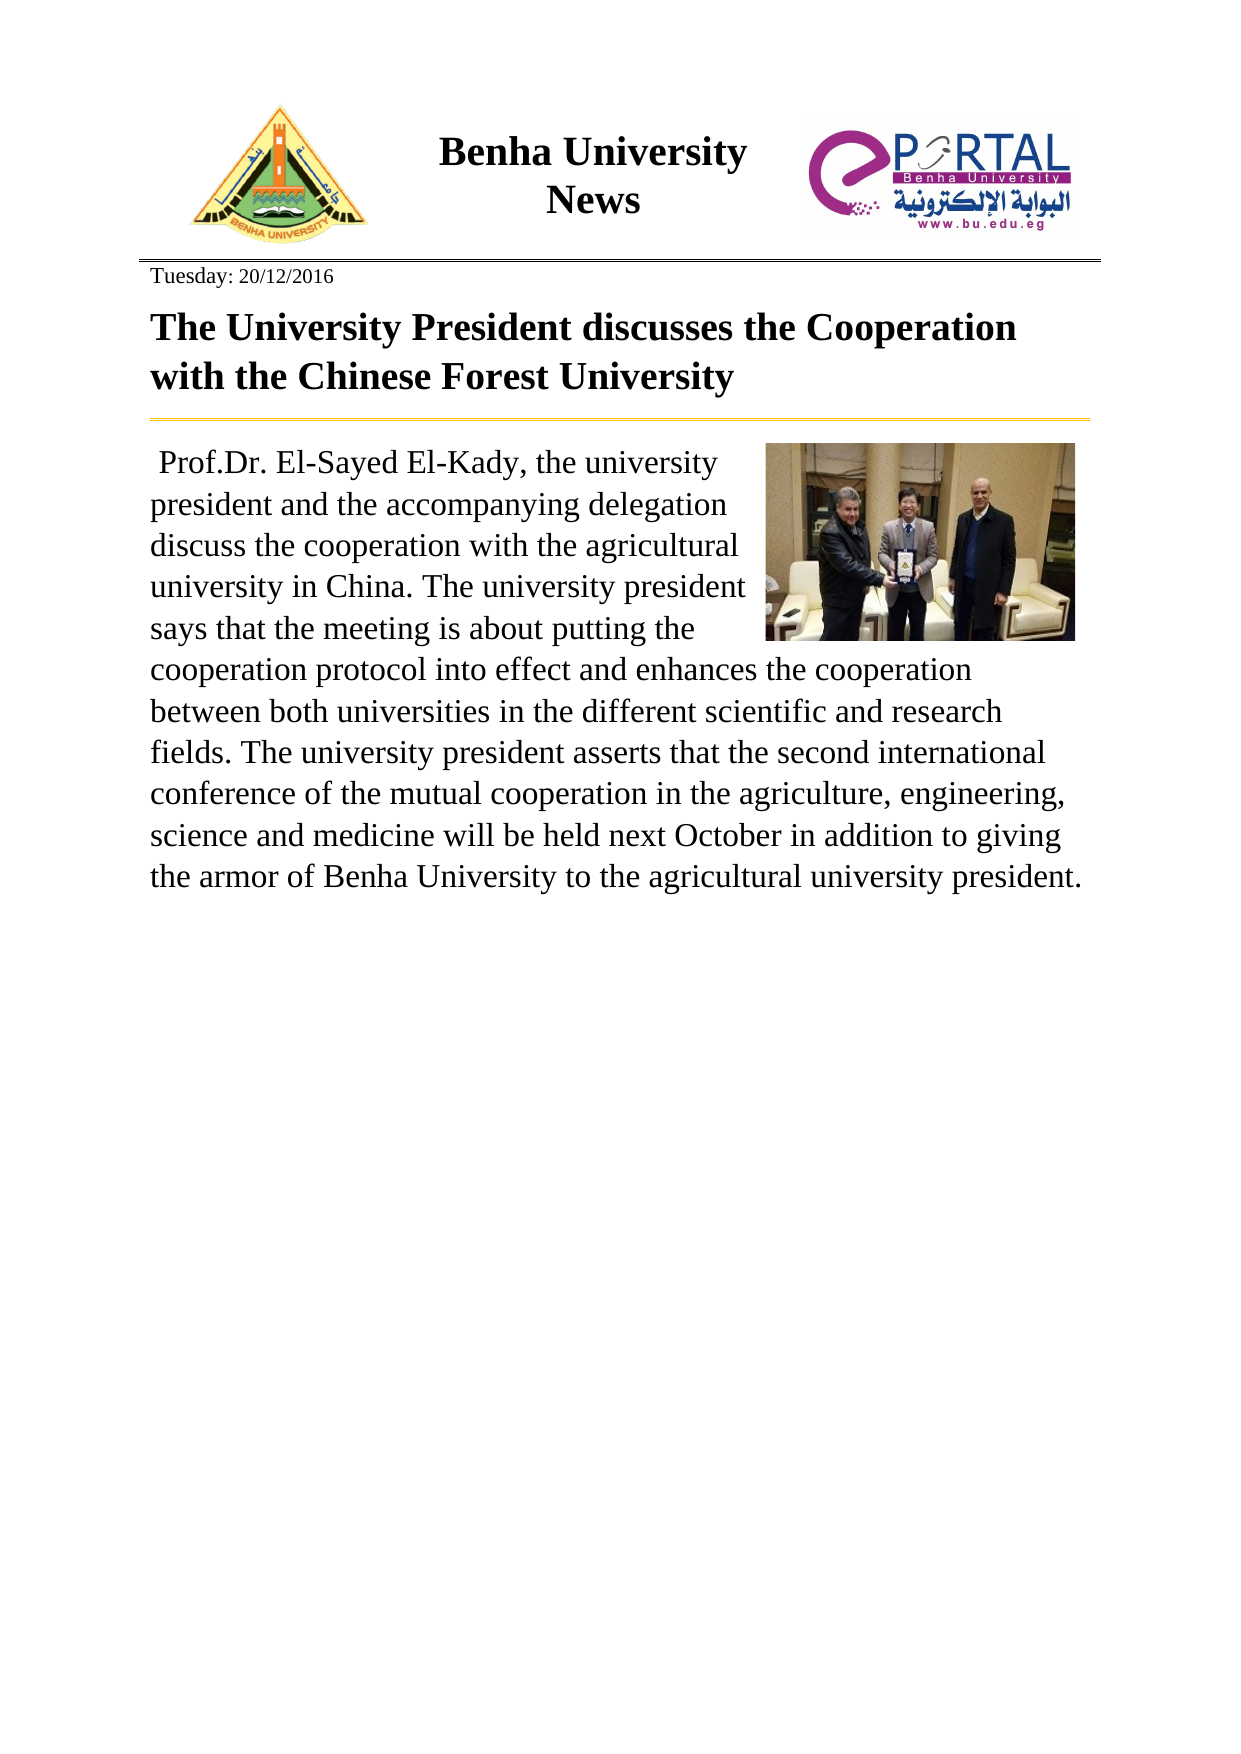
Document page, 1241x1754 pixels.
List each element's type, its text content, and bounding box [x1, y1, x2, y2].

text The University President discusses the Cooperation with the Chinese Forest University [150, 303, 1090, 398]
picture [180, 100, 368, 249]
text Prof.Dr. El-Sayed El-Kady, the university president and the accompanying delegation discuss the cooperation with the agricultural university in China. The university president says that the meeting is about putting the cooperation protocol into effect and enhances the cooperation between both universities in the different scientific and research fields. The university president asserts that the second international conference of the mutual cooperation in the agriculture, engineering, science and medicine will be held next October in addition to giving the armor of Benha University to the agricultural university president. [150, 443, 1090, 894]
picture [804, 116, 1075, 233]
